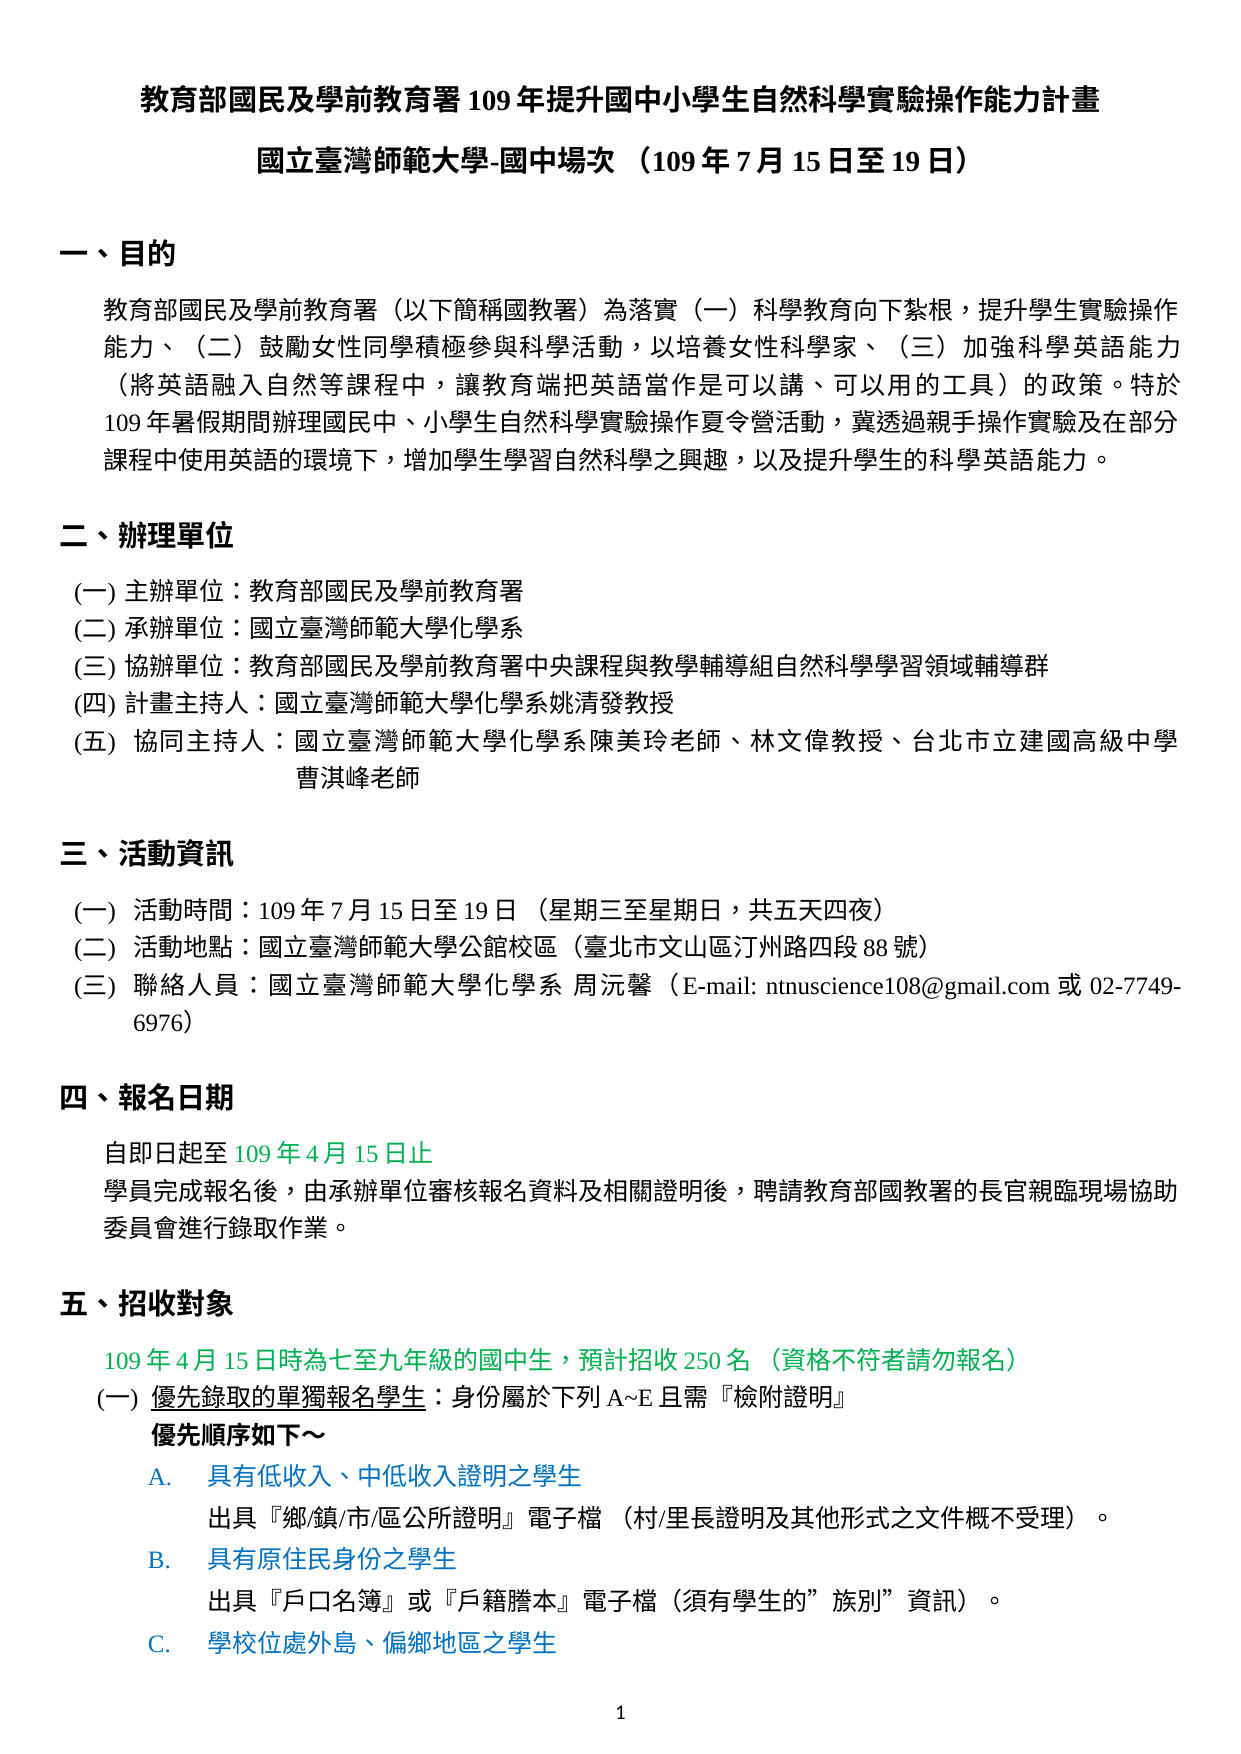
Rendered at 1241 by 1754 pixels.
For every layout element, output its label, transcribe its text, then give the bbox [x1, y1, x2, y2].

list 協同主持人：國立臺灣師範大學化學系陳美玲老師、林文偉教授、台北市立建國高級中學 曹淇峰老師 [74, 721, 1181, 796]
list 具有原住民身份之學生 [148, 1535, 1181, 1577]
text 優先順序如下～ [151, 1414, 1181, 1452]
list 活動時間：109年7月15日至19日 （星期三至星期日，共五天四夜） [74, 889, 1181, 927]
list 活動資訊 [59, 814, 1181, 889]
list 辦理單位 [59, 496, 1181, 571]
text 109年4月15日時為七至九年級的國中生，預計招收250名 （資格不符者請勿報名） [103, 1339, 1181, 1377]
list 活動地點：國立臺灣師範大學公館校區（臺北市文山區汀州路四段88號） [74, 927, 1181, 964]
text 出具『戶口名簿』或『戶籍謄本』電子檔（須有學生的”族別”資訊）。 [207, 1577, 1181, 1619]
list 報名日期 [59, 1058, 1181, 1133]
text 出具『鄉/鎮/市/區公所證明』電子檔 （村/里長證明及其他形式之文件概不受理）。 [207, 1494, 1181, 1535]
text 國立臺灣師範大學-國中場次 （109年7月15日至19日） [59, 121, 1181, 196]
list 具有低收入、中低收入證明之學生 [148, 1452, 1181, 1494]
list 學校位處外島、偏鄉地區之學生 [148, 1619, 1181, 1660]
list 承辦單位：國立臺灣師範大學化學系 [74, 608, 1181, 646]
list 協辦單位：教育部國民及學前教育署中央課程與教學輔導組自然科學學習領域輔導群 [74, 646, 1181, 683]
list 主辦單位：教育部國民及學前教育署 [74, 571, 1181, 608]
text 學員完成報名後，由承辦單位審核報名資料及相關證明後，聘請教育部國教署的長官親臨現場協助委員會進行錄取作業。 [103, 1171, 1181, 1246]
text 教育部國民及學前教育署109年提升國中小學生自然科學實驗操作能力計畫 [59, 71, 1181, 121]
text 自即日起至109年4月15日止 [103, 1133, 1181, 1171]
list 聯絡人員：國立臺灣師範大學化學系 周沅馨（E-mail: ntnuscience108@gmail.com或02-7749-6976） [74, 964, 1181, 1039]
text 教育部國民及學前教育署（以下簡稱國教署）為落實（一）科學教育向下紮根，提升學生實驗操作能力、（二）鼓勵女性同學積極參與科學活動，以培養女性科學家、（三）加強科學英語能力（將英語融入自然等課程中，讓教育端把英語當作是可以講、可以用的工具）的政策。特於109年暑假期間辦理國民中、小學生自然科學實驗操作夏令營活動，冀透過親手操作實驗及在部分課程中使用英語的環境下，增加學生學習自然科學之興趣，以及提升學生的科學英語能力。 [103, 289, 1181, 477]
list 計畫主持人：國立臺灣師範大學化學系姚清發教授 [74, 683, 1181, 721]
list 招收對象 [59, 1264, 1181, 1339]
list 優先錄取的單獨報名學生：身份屬於下列A~E且需『檢附證明』 [97, 1377, 1181, 1414]
list 目的 [59, 214, 1181, 289]
